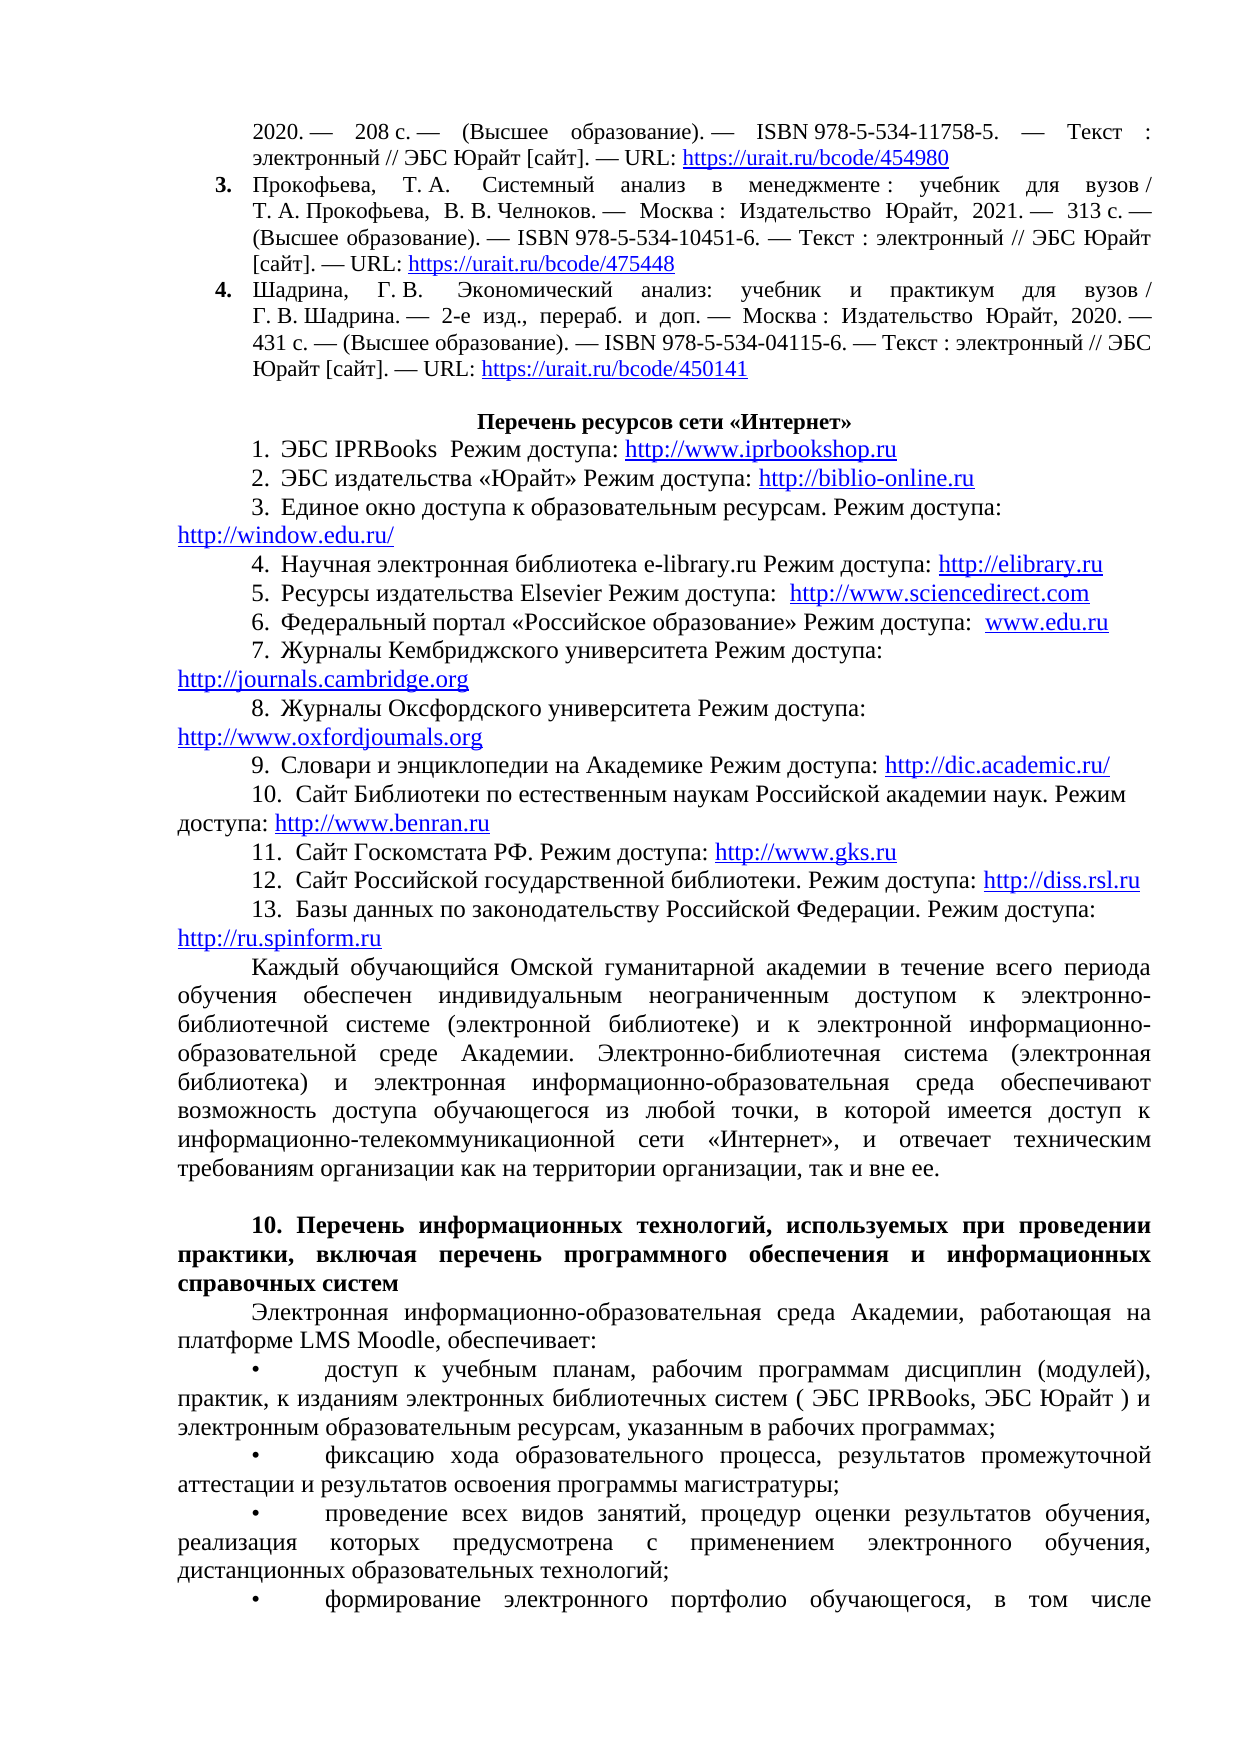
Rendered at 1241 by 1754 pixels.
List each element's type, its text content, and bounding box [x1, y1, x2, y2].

list Сайт Российской государственной библиотеки. Режим доступа: http://diss.rsl.ru [177, 866, 1152, 894]
list Научная электронная библиотека e-library.ru Режим доступа: http://elibrary.ru [177, 549, 1152, 578]
text Каждый обучающийся Омской гуманитарной академии в течение всего периода обучения обеспечен индивидуальным неограниченным доступом к электронно-библиотечной системе (электронной библиотеке) и к электронной информационно-образовательной среде Академии. Электронно-библиотечная система (электронная библиотека) и электронная информационно-образовательная среда обеспечивают возможность доступа обучающегося из любой точки, в которой имеется доступ к информационно-телекоммуникационной сети «Интернет», и отвечает техническим требованиям организации как на территории организации, так и вне ее. [177, 952, 1152, 1182]
text • проведение всех видов занятий, процедур оценки результатов обучения, реализация которых предусмотрена с применением электронного обучения, дистанционных образовательных технологий; [177, 1498, 1152, 1584]
text 10. Перечень информационных технологий, используемых при проведении практики, включая перечень программного обеспечения и информационных справочных систем [177, 1211, 1152, 1297]
text • фиксацию хода образовательного процесса, результатов промежуточной аттестации и результатов освоения программы магистратуры; [177, 1441, 1152, 1498]
list Сайт Госкомстата РФ. Режим доступа: http://www.gks.ru [177, 837, 1152, 866]
text • доступ к учебным планам, рабочим программам дисциплин (модулей), практик, к изданиям электронных библиотечных систем ( ЭБС IPRBooks, ЭБС Юрайт ) и электронным образовательным ресурсам, указанным в рабочих программах; [177, 1354, 1152, 1441]
list Ресурсы издательства Elsevier Режим доступа: http://www.sciencedirect.com [177, 578, 1152, 607]
list Прокофьева, Т. А. Системный анализ в менеджменте : учебник для вузов / Т. А. Прокофьева, В. В. Челноков. — Москва : Издательство Юрайт, 2021. — 313 с. — (Высшее образование). — ISBN 978-5-534-10451-6. — Текст : электронный // ЭБС Юрайт [сайт]. — URL: https://urait.ru/bcode/475448 [215, 171, 1152, 276]
list Шадрина, Г. В. Экономический анализ: учебник и практикум для вузов / Г. В. Шадрина. — 2-е изд., перераб. и доп. — Москва : Издательство Юрайт, 2020. — 431 с. — (Высшее образование). — ISBN 978-5-534-04115-6. — Текст : электронный // ЭБС Юрайт [сайт]. — URL: https://urait.ru/bcode/450141 [215, 276, 1152, 382]
list Базы данных по законодательству Российской Федерации. Режим доступа: http://ru.spinform.ru [177, 894, 1152, 952]
text Перечень ресурсов сети «Интернет» [177, 408, 1152, 434]
text Электронная информационно-образовательная среда Академии, работающая на платформе LMS Moodle, обеспечивает: [177, 1297, 1152, 1354]
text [177, 1584, 1152, 1613]
list Федеральный портал «Российское образование» Режим доступа: www.edu.ru [177, 607, 1152, 636]
list Журналы Кембриджского университета Режим доступа: http://journals.cambridge.org [177, 636, 1152, 693]
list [215, 118, 1152, 171]
list Единое окно доступа к образовательным ресурсам. Режим доступа: http://window.edu.ru/ [177, 492, 1152, 549]
list ЭБС издательства «Юрайт» Режим доступа: http://biblio-online.ru [177, 463, 1152, 492]
list ЭБС IPRBooks Режим доступа: http://www.iprbookshop.ru [177, 434, 1152, 463]
list Словари и энциклопедии на Академике Режим доступа: http://dic.academic.ru/ [177, 751, 1152, 779]
list Сайт Библиотеки по естественным наукам Российской академии наук. Режим доступа: http://www.benran.ru [177, 779, 1152, 837]
list Журналы Оксфордского университета Режим доступа: http://www.oxfordjoumals.org [177, 693, 1152, 751]
